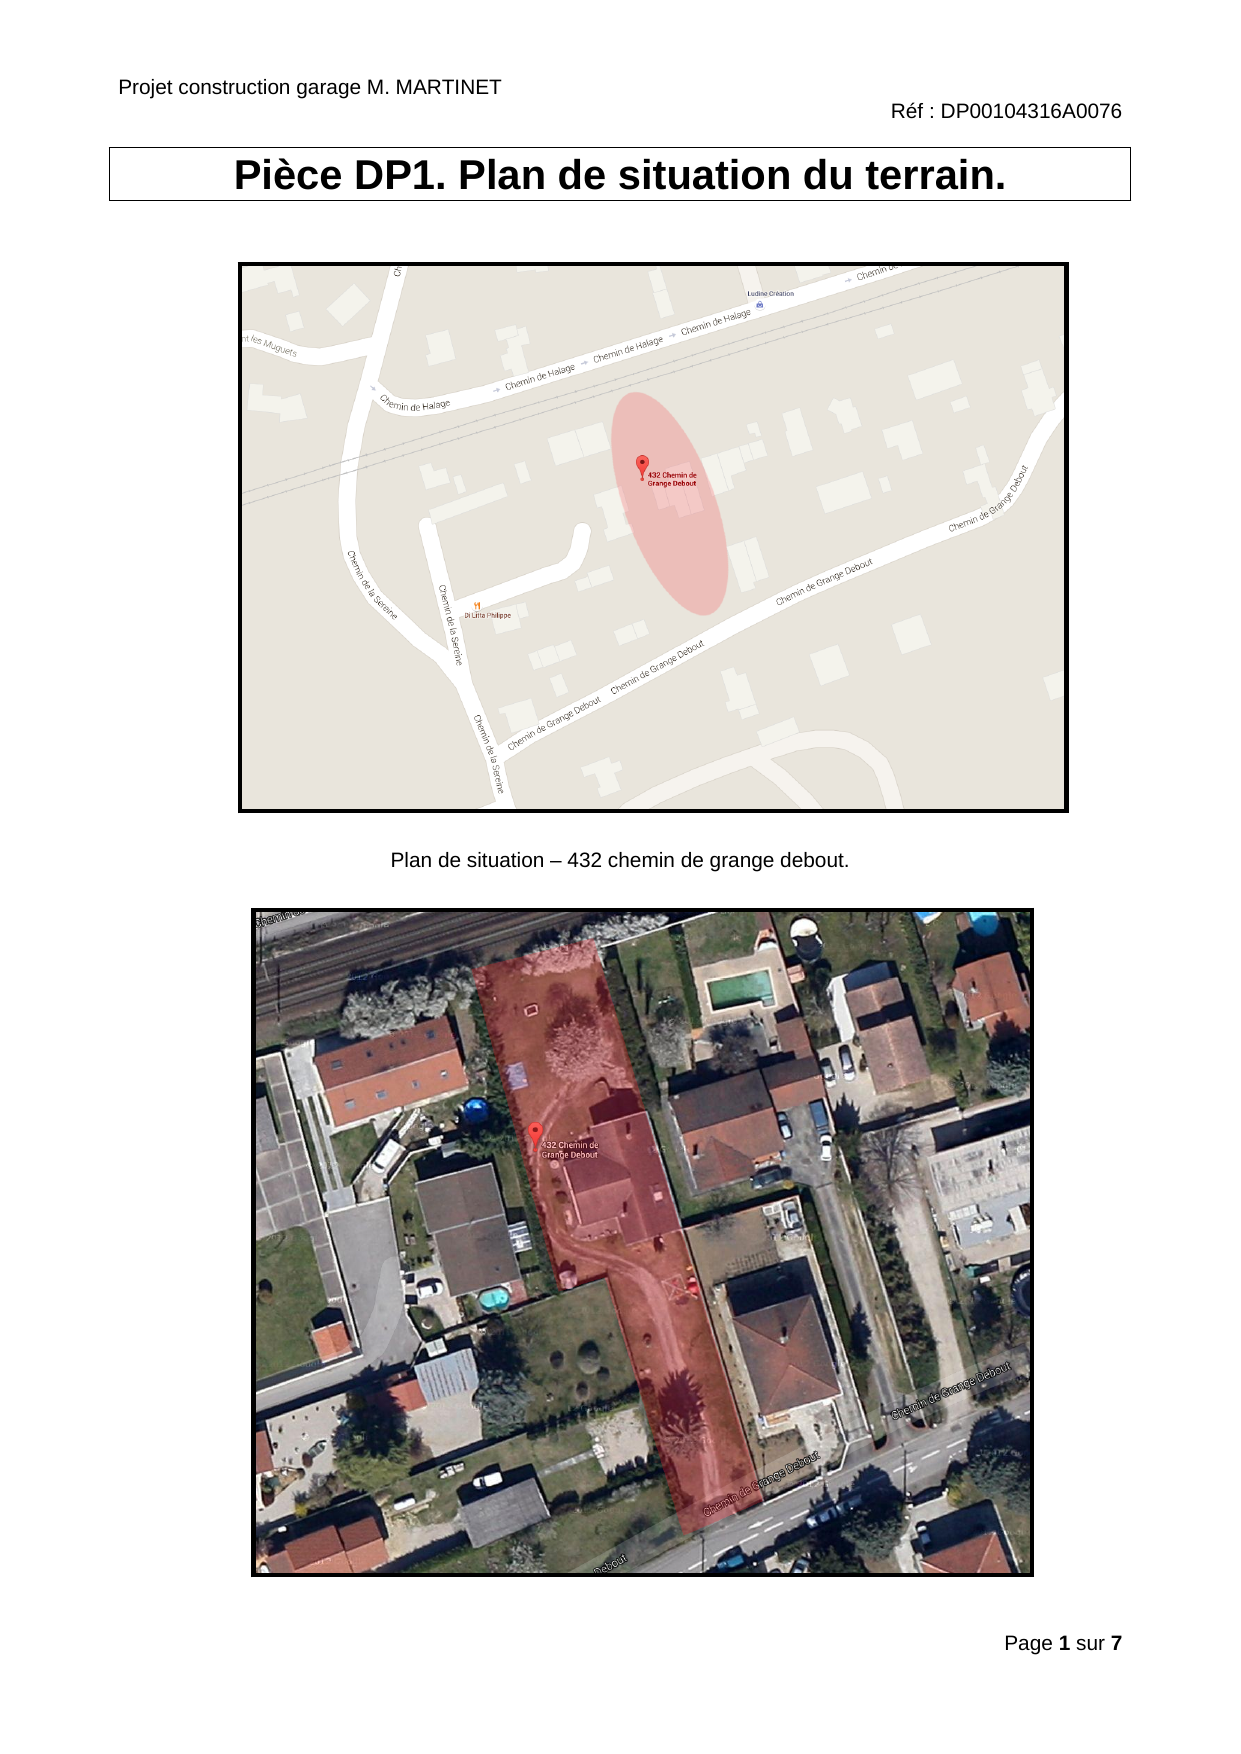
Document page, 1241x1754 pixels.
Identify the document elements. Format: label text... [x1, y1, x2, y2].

picture [242, 266, 1064, 809]
text Pièce DP1. Plan de situation du terrain. [110, 148, 1130, 200]
picture [256, 912, 1030, 1573]
text Plan de situation – 432 chemin de grange debout. [118, 848, 1122, 872]
